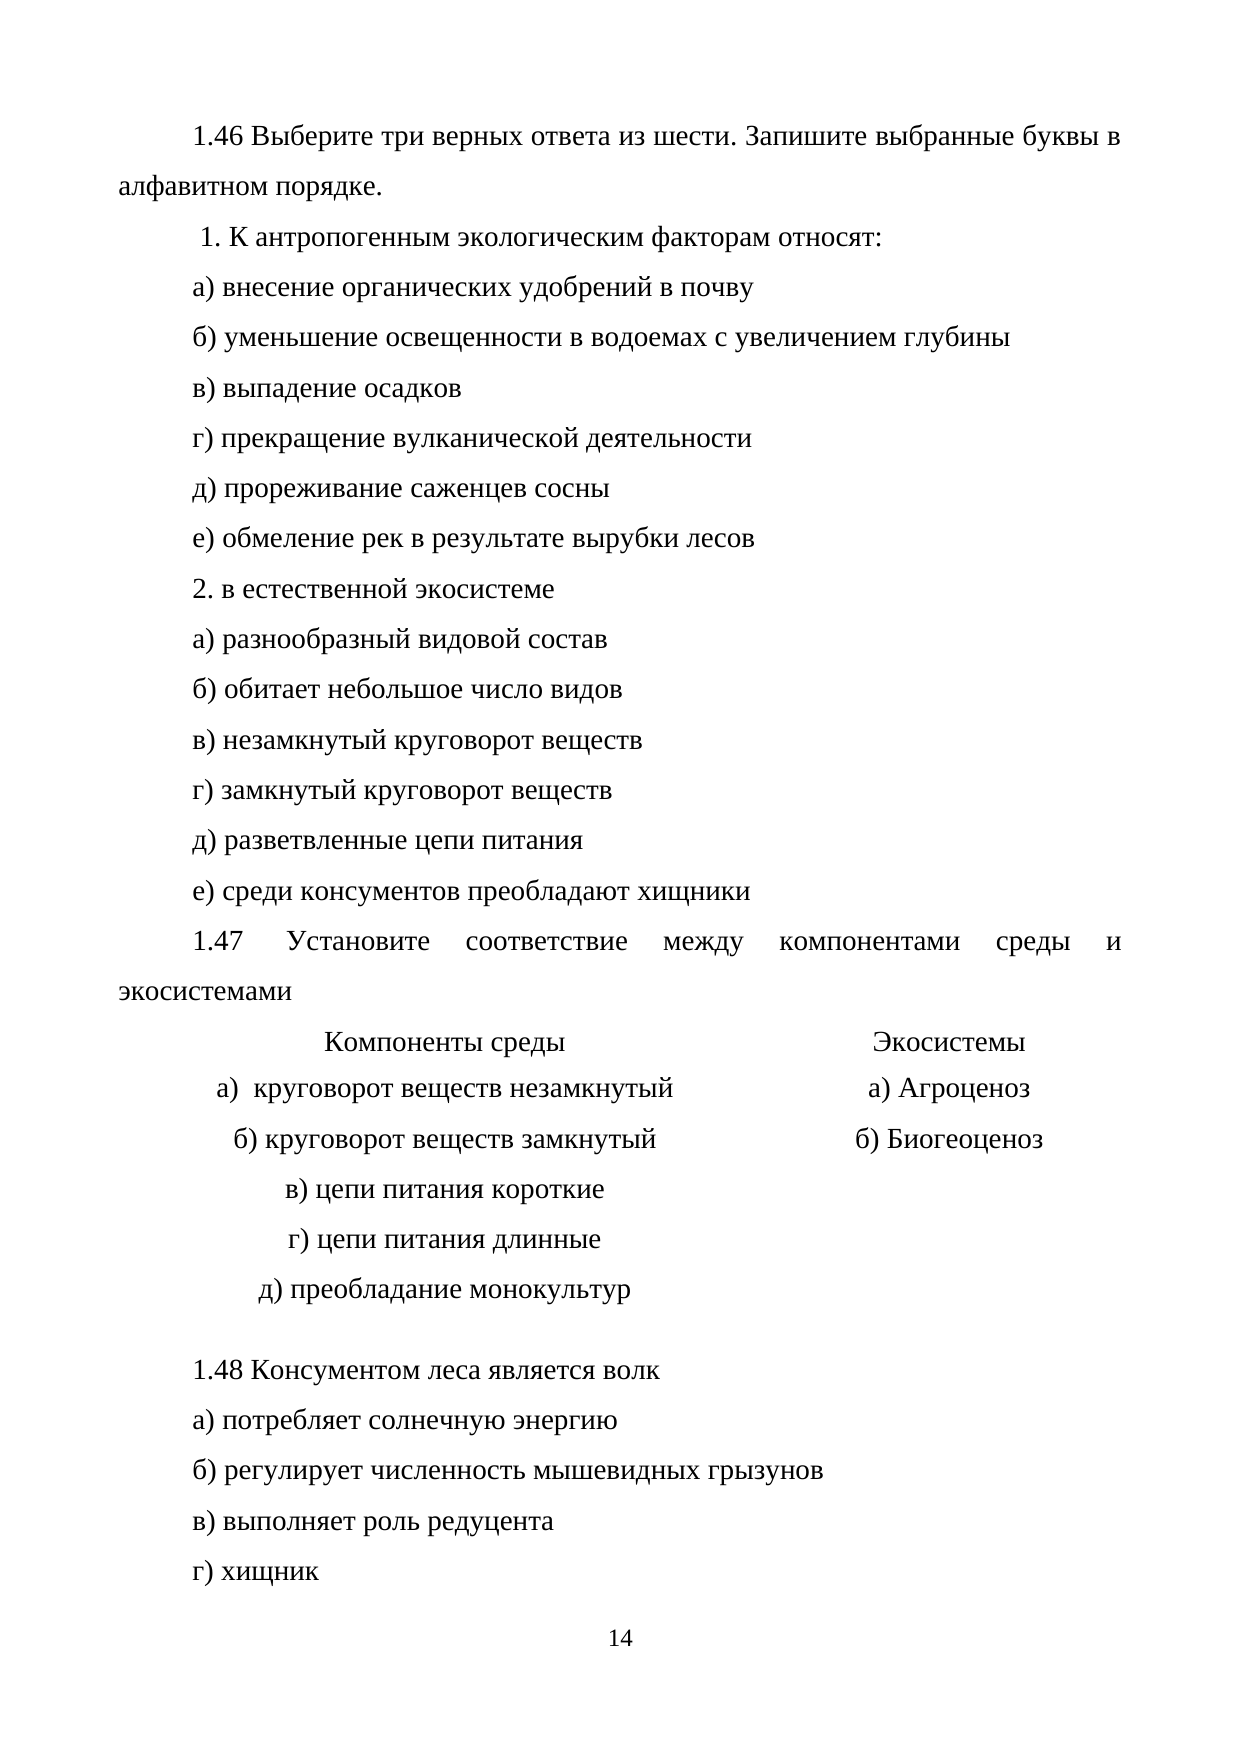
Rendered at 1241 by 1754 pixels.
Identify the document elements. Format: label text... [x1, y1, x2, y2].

text г) хищник [118, 1553, 1122, 1587]
text 1.48 Консументом леса является волк [118, 1352, 1122, 1385]
text в) незамкнутый круговорот веществ [118, 722, 1122, 755]
text д) разветвленные цепи питания [118, 822, 1122, 856]
text б) уменьшение освещенности в водоемах с увеличением глубины [118, 319, 1122, 353]
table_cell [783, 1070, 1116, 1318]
text е) обмеление рек в результате вырубки лесов [118, 521, 1122, 554]
text а) разнообразный видовой состав [118, 621, 1122, 655]
text б) обитает небольшое число видов [118, 672, 1122, 705]
text в) выпадение осадков [118, 370, 1122, 403]
text 1.46 Выберите три верных ответа из шести. Запишите выбранные буквы в алфавитном порядке. [118, 118, 1122, 202]
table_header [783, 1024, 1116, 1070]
text 1. К антропогенным экологическим факторам относят: [118, 219, 1122, 252]
text в) выполняет роль редуцента [118, 1503, 1122, 1536]
text 2. в естественной экосистеме [118, 571, 1122, 604]
text г) прекращение вулканической деятельности [118, 420, 1122, 453]
text а) внесение органических удобрений в почву [118, 269, 1122, 303]
text б) регулирует численность мышевидных грызунов [118, 1452, 1122, 1486]
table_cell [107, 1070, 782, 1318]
text 1.47 Установите соответствие между компонентами среды и экосистемами [118, 923, 1122, 1007]
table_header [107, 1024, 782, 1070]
text д) прореживание саженцев сосны [118, 470, 1122, 504]
text г) замкнутый круговорот веществ [118, 772, 1122, 806]
text а) потребляет солнечную энергию [118, 1402, 1122, 1436]
text е) среди консументов преобладают хищники [118, 873, 1122, 906]
